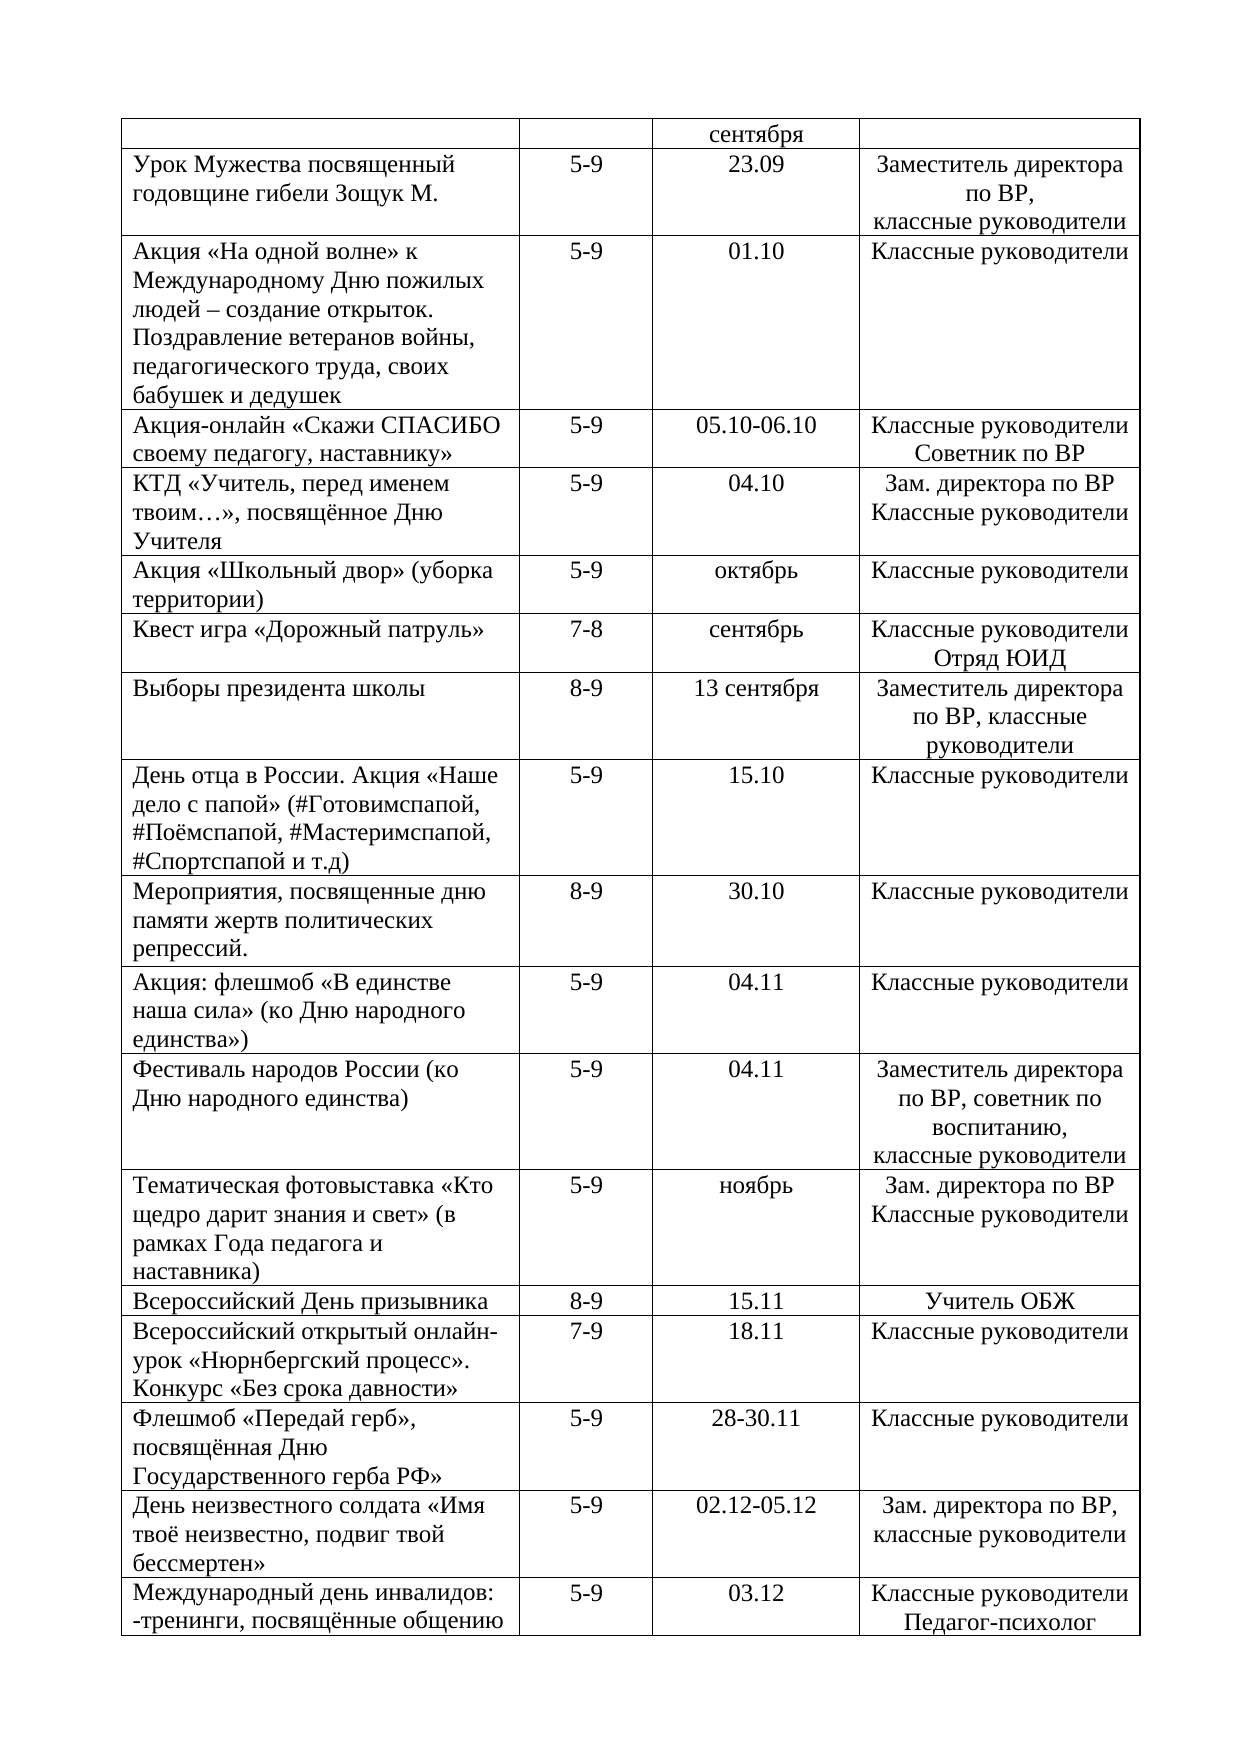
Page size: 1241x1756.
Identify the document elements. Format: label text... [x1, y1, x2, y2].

table_cell Акция «Школьный двор» (уборка территории) [122, 556, 519, 613]
table_cell 02.12-05.12 [653, 1491, 859, 1577]
table_cell Акция-онлайн «Скажи СПАСИБО своему педагогу, наставнику» [122, 410, 519, 467]
table_cell 15.11 [653, 1286, 859, 1315]
table_cell Тематическая фотовыставка «Кто щедро дарит знания и свет» (в рамках Года педагога и наставника) [122, 1170, 519, 1285]
table_cell 30.10 [653, 876, 859, 966]
table_cell Зам. директора по ВР Классные руководители [860, 1170, 1139, 1285]
table_cell 5-9 [520, 1578, 652, 1635]
table_cell 28-30.11 [653, 1403, 859, 1489]
table_cell Флешмоб «Передай герб», посвящённая Дню Государственного герба РФ» [122, 1403, 519, 1489]
table_cell День неизвестного солдата «Имя твоё неизвестно, подвиг твой бессмертен» [122, 1491, 519, 1577]
table_cell октябрь [653, 556, 859, 613]
table_cell День отца в России. Акция «Наше дело с папой» (#Готовимспапой, #Поёмспапой, #Мастеримспапой, #Спортспапой и т.д) [122, 760, 519, 875]
table_cell 8-9 [520, 1286, 652, 1315]
table_cell 5-9 [520, 1054, 652, 1169]
table_cell 5-9 [520, 149, 652, 235]
table_cell Учитель ОБЖ [860, 1286, 1139, 1315]
table_cell КТД «Учитель, перед именем твоим…», посвящённое Дню Учителя [122, 468, 519, 554]
table_cell 03.12 [653, 1578, 859, 1635]
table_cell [653, 119, 859, 148]
table_cell Классные руководители [860, 1403, 1139, 1489]
table_cell 04.10 [653, 468, 859, 554]
table_cell Классные руководители Отряд ЮИД [860, 614, 1139, 672]
table_cell 5-9 [520, 410, 652, 467]
table_cell Мероприятия, посвященные дню памяти жертв политических репрессий. [122, 876, 519, 966]
table_cell 5-9 [520, 1491, 652, 1577]
table_cell 8-9 [520, 673, 652, 759]
table_cell Классные руководители [860, 760, 1139, 875]
table_cell 23.09 [653, 149, 859, 235]
table_cell 7-9 [520, 1316, 652, 1402]
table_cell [122, 119, 519, 148]
table_cell 5-9 [520, 236, 652, 409]
table_cell 7-8 [520, 614, 652, 672]
table_cell Заместитель директора по ВР, классные руководители [860, 673, 1139, 759]
table_cell 5-9 [520, 556, 652, 613]
table_cell сентябрь [653, 614, 859, 672]
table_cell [122, 1578, 519, 1635]
table_cell 15.10 [653, 760, 859, 875]
table_cell 8-9 [520, 876, 652, 966]
table_cell Классные руководители [860, 236, 1139, 409]
table_cell Выборы президента школы [122, 673, 519, 759]
table_cell 5-9 [520, 1403, 652, 1489]
table_cell Зам. директора по ВР, классные руководители [860, 1491, 1139, 1577]
table_cell Классные руководители [860, 876, 1139, 966]
table_cell 5-9 [520, 760, 652, 875]
table_cell Акция «На одной волне» к Международному Дню пожилых людей – создание открыток. Поздравление ветеранов войны, педагогического труда, своих бабушек и дедушек [122, 236, 519, 409]
table_cell ноябрь [653, 1170, 859, 1285]
table_cell 5-9 [520, 967, 652, 1053]
table_cell Зам. директора по ВР Классные руководители [860, 468, 1139, 554]
table_cell 5-9 [520, 468, 652, 554]
table_cell Фестиваль народов России (ко Дню народного единства) [122, 1054, 519, 1169]
table_cell Квест игра «Дорожный патруль» [122, 614, 519, 672]
table_cell 5-9 [520, 1170, 652, 1285]
table_cell Заместитель директора по ВР, классные руководители [860, 149, 1139, 235]
table_cell Классные руководители [860, 1316, 1139, 1402]
table_cell 04.11 [653, 967, 859, 1053]
table_cell Классные руководители [860, 967, 1139, 1053]
table_cell 01.10 [653, 236, 859, 409]
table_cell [860, 119, 1139, 148]
table_cell Урок Мужества посвященный годовщине гибели Зощук М. [122, 149, 519, 235]
table_cell Всероссийский открытый онлайн-урок «Нюрнбергский процесс». Конкурс «Без срока давности» [122, 1316, 519, 1402]
table_cell Классные руководители [860, 556, 1139, 613]
table_cell Классные руководители Советник по ВР [860, 410, 1139, 467]
table_cell Заместитель директора по ВР, советник по воспитанию, классные руководители [860, 1054, 1139, 1169]
table_cell Всероссийский День призывника [122, 1286, 519, 1315]
table_cell 04.11 [653, 1054, 859, 1169]
table_cell 05.10-06.10 [653, 410, 859, 467]
table_cell Акция: флешмоб «В единстве наша сила» (ко Дню народного единства») [122, 967, 519, 1053]
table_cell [860, 1578, 1139, 1635]
table_cell 13 сентября [653, 673, 859, 759]
table_cell 5 [520, 119, 652, 148]
table_cell 18.11 [653, 1316, 859, 1402]
